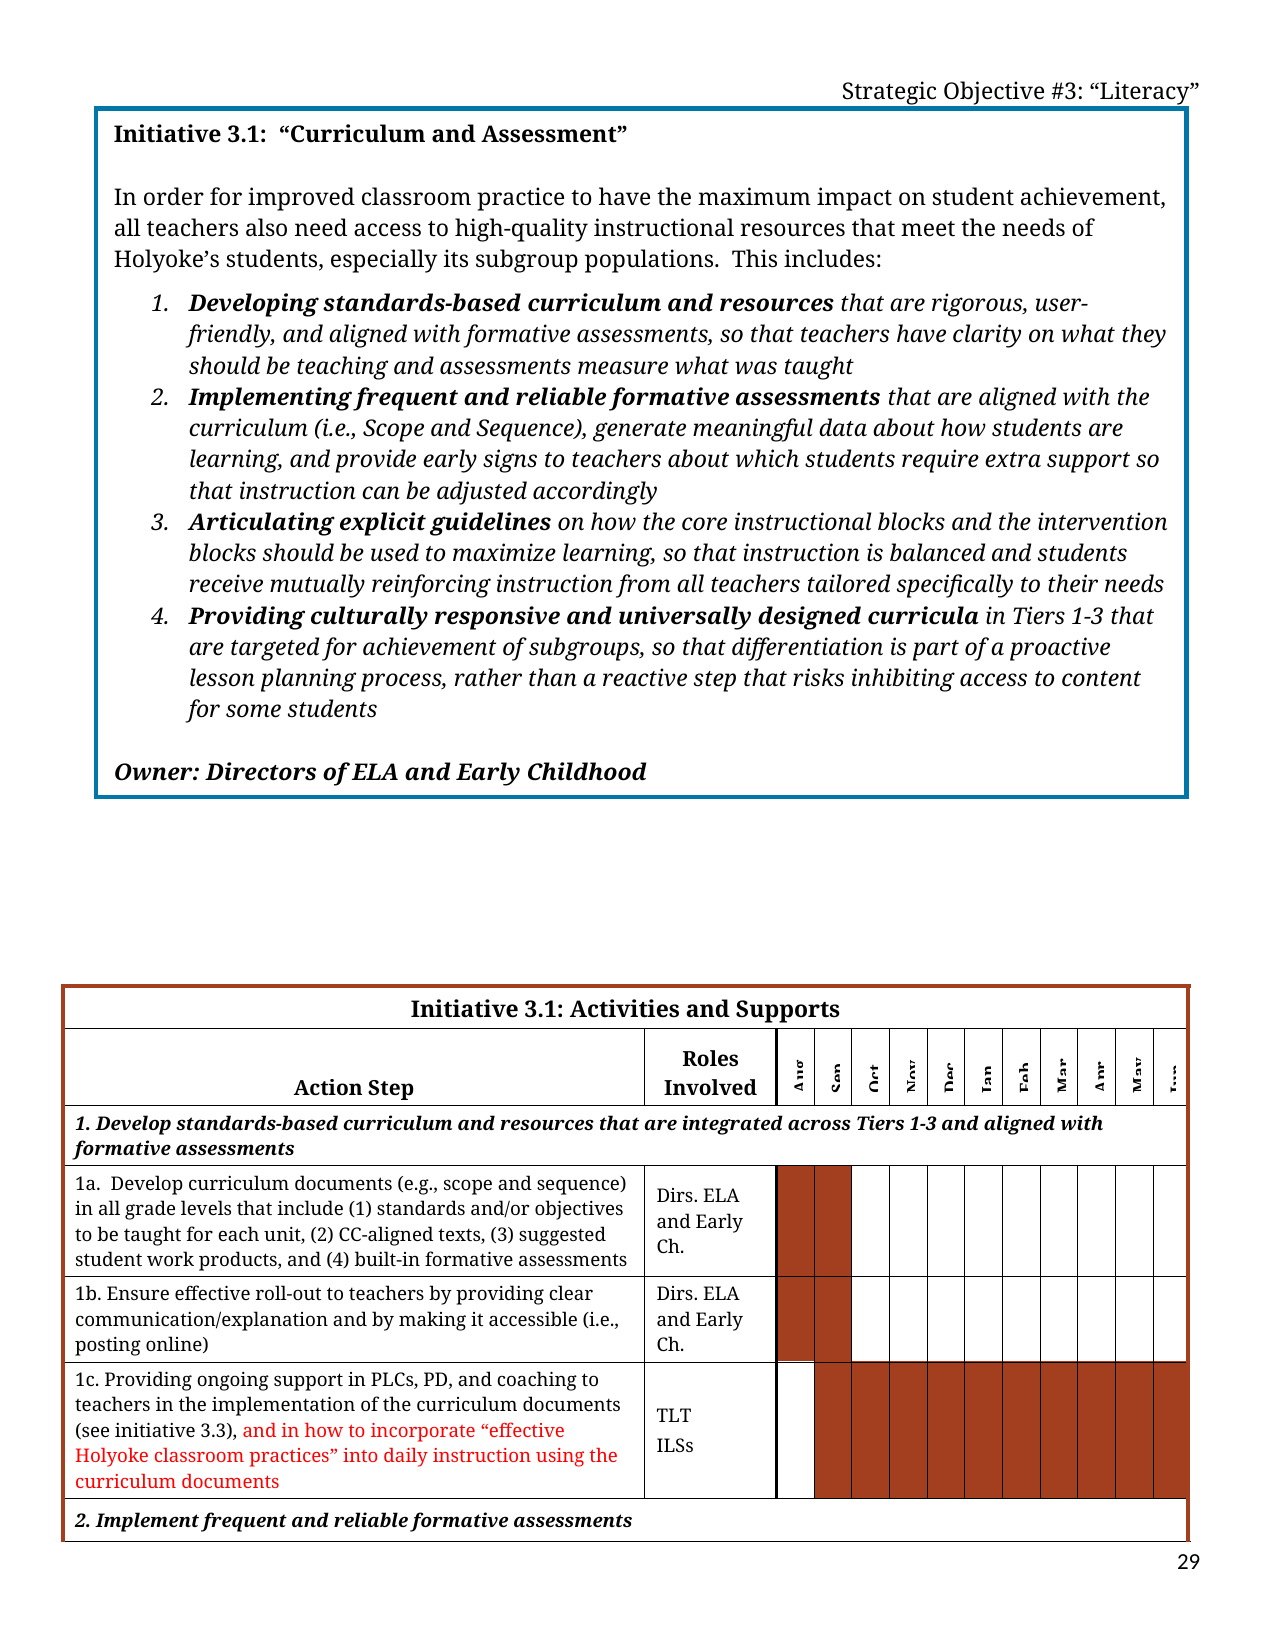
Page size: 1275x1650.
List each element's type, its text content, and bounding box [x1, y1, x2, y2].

table_cell [1078, 1363, 1115, 1498]
table_cell [852, 1166, 889, 1276]
table_cell [890, 1166, 927, 1276]
table_cell [815, 1363, 851, 1498]
table_cell [1041, 1277, 1077, 1361]
table_cell [778, 1166, 814, 1276]
table_cell [815, 1166, 851, 1276]
table_cell [1078, 1277, 1115, 1361]
table_cell Aug [778, 1029, 814, 1105]
table_header Initiative 3.1: Activities and Supports [65, 988, 1186, 1028]
table_cell Dirs. ELA and Early Ch. [645, 1166, 775, 1276]
table_cell Apr [1078, 1029, 1115, 1105]
table_cell Dirs. ELA and Early Ch. [645, 1277, 775, 1361]
table_cell [965, 1166, 1002, 1276]
table_cell [1116, 1277, 1153, 1361]
table_cell [890, 1363, 927, 1498]
table_cell Sep [815, 1029, 851, 1105]
table_cell Roles Involved [645, 1029, 775, 1105]
table_cell Action Step [65, 1029, 644, 1105]
table_cell TLT ILSs [645, 1363, 775, 1498]
table_cell [1003, 1277, 1040, 1361]
table_cell May [1116, 1029, 1153, 1105]
table_cell 1b. Ensure effective roll-out to teachers by providing clear communication/explanation and by making it accessible (i.e., posting online) [65, 1277, 644, 1361]
table_cell 1c. Providing ongoing support in PLCs, PD, and coaching to teachers in the implementation of the curriculum documents (see initiative 3.3), and in how to incorporate “effective Holyoke classroom practices” into daily instruction using the curriculum documents [65, 1363, 644, 1498]
table_cell [1003, 1166, 1040, 1276]
table_cell Mar [1041, 1029, 1077, 1105]
table_cell [1041, 1363, 1077, 1498]
table_cell Jan [965, 1029, 1002, 1105]
table_cell [1078, 1166, 1115, 1276]
table_cell [1116, 1363, 1153, 1498]
table_cell [852, 1277, 889, 1361]
table_cell [852, 1363, 889, 1498]
table_cell Nov [890, 1029, 927, 1105]
table_cell Feb [1003, 1029, 1040, 1105]
table_cell [928, 1166, 964, 1276]
table_cell [1154, 1166, 1186, 1276]
table_cell [1154, 1363, 1186, 1498]
table_cell 1a. Develop curriculum documents (e.g., scope and sequence) in all grade levels that include (1) standards and/or objectives to be taught for each unit, (2) CC-aligned texts, (3) suggested student work products, and (4) built-in formative assessments [65, 1166, 644, 1276]
table_cell [1003, 1363, 1040, 1498]
table_cell Oct [852, 1029, 889, 1105]
table_cell [1116, 1166, 1153, 1276]
table_cell [928, 1363, 964, 1498]
table_cell [778, 1363, 814, 1498]
table_cell [1154, 1277, 1186, 1361]
table_cell [928, 1277, 964, 1361]
table_cell [778, 1277, 814, 1361]
table_cell [815, 1277, 851, 1361]
table_cell [890, 1277, 927, 1361]
table_cell Jun [1154, 1029, 1186, 1105]
table_cell 2. Implement frequent and reliable formative assessments [65, 1499, 1186, 1541]
table_cell Dec [928, 1029, 964, 1105]
table_cell 1. Develop standards-based curriculum and resources that are integrated across Tiers 1-3 and aligned with formative assessments [65, 1106, 1186, 1165]
table_cell [965, 1277, 1002, 1361]
table_cell [965, 1363, 1002, 1498]
table_cell [1041, 1166, 1077, 1276]
